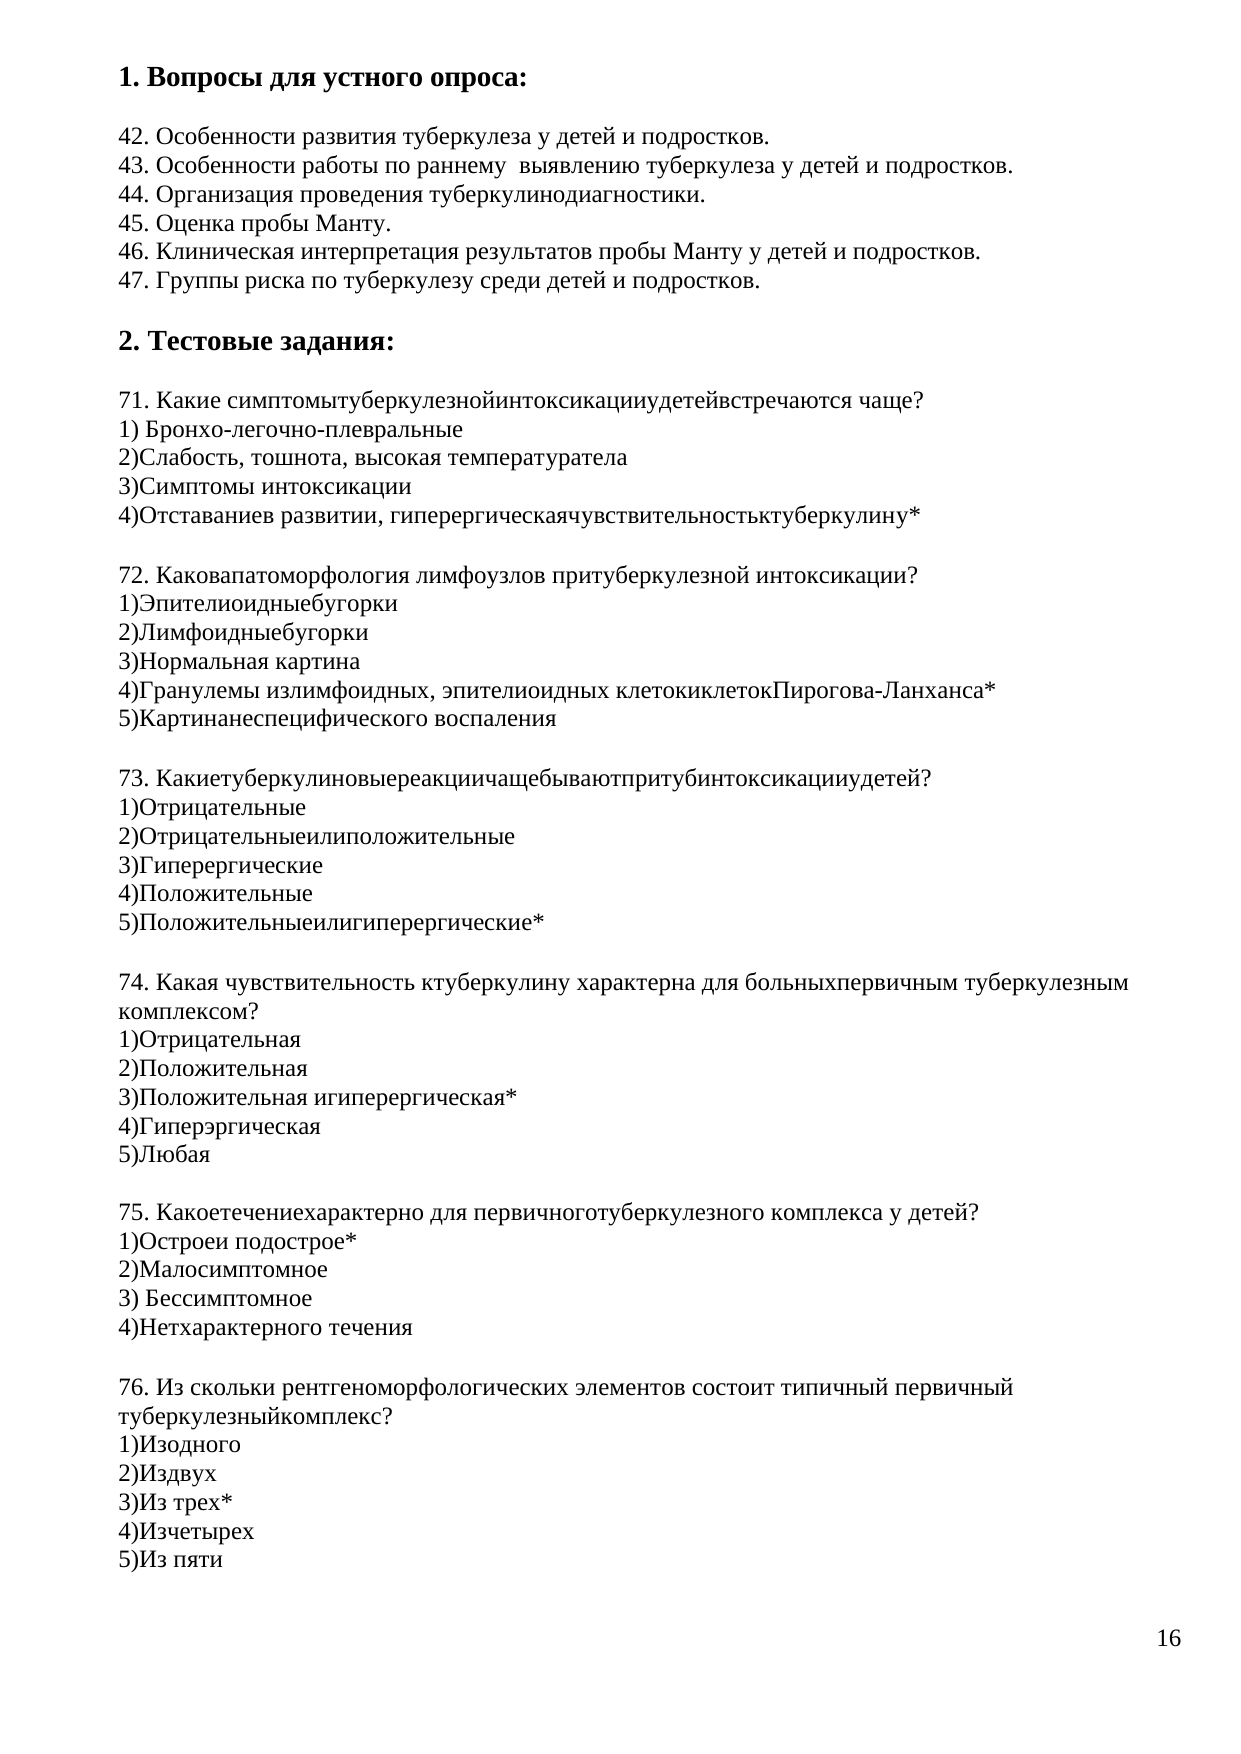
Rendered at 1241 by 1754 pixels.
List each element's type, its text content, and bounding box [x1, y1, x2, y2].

text 1) Бронхо-легочно-плевральные [118, 414, 1181, 442]
text 1)Остроеи подострое* [118, 1226, 1181, 1254]
text 3)Положительная игиперергическая* [118, 1082, 1181, 1111]
text 1)Отрицательная [118, 1024, 1181, 1053]
list 74. Какая чувствительность ктуберкулину характерна для больныхпервичным туберкулезным комплексом? [118, 967, 1181, 1024]
text 4)Нетхарактерного течения [118, 1312, 1181, 1341]
text 46. Клиническая интерпретация результатов пробы Манту у детей и подростков. [118, 236, 1175, 265]
text 5)Положительныеилигиперергические* [118, 907, 1181, 936]
text 3)Из трех* [118, 1487, 1181, 1516]
text 47. Группы риска по туберкулезу среди детей и подростков. [118, 265, 1175, 294]
list 71. Какие симптомытуберкулезнойинтоксикацииудетейвстречаются чаще? [118, 385, 1181, 414]
text 3)Гиперергические [118, 850, 1181, 878]
text 2)Слабость, тошнота, высокая температуратела [118, 442, 1181, 471]
text 2. Тестовые задания: [118, 323, 1175, 356]
list 72. Каковапатоморфология лимфоузлов притуберкулезной интоксикации? [118, 560, 1181, 588]
text 2)Лимфоидныебугорки [118, 617, 1181, 646]
text 3)Симптомы интоксикации [118, 471, 1181, 500]
text 5)Из пяти [118, 1544, 1181, 1573]
text 1)Изодного [118, 1429, 1181, 1458]
text 44. Организация проведения туберкулинодиагностики. [118, 179, 1175, 208]
text 2)Отрицательныеилиположительные [118, 821, 1181, 850]
text 45. Оценка пробы Манту. [118, 208, 1175, 236]
text 2)Положительная [118, 1053, 1181, 1082]
text 43. Особенности работы по раннему выявлению туберкулеза у детей и подростков. [118, 150, 1175, 179]
text 2)Издвух [118, 1458, 1181, 1487]
text 4)Гранулемы излимфоидных, эпителиоидных клетокиклетокПирогова-Ланханса* [118, 675, 1181, 703]
text 1)Эпителиоидныебугорки [118, 588, 1181, 617]
text 42. Особенности развития туберкулеза у детей и подростков. [118, 121, 1175, 150]
text 1. Вопросы для устного опроса: [118, 59, 1183, 93]
text 3) Бессимптомное [118, 1283, 1181, 1312]
text 5)Любая [118, 1139, 1181, 1168]
text 4)Отставаниев развитии, гиперергическаячувствительностьктуберкулину* [118, 500, 1181, 529]
text 3)Нормальная картина [118, 646, 1181, 675]
text 4)Гиперэргическая [118, 1111, 1181, 1139]
list 75. Какоетечениехарактерно для первичноготуберкулезного комплекса у детей? [118, 1197, 1181, 1226]
list 73. Какиетуберкулиновыереакциичащебываютпритубинтоксикацииудетей? [118, 763, 1181, 792]
text 4)Изчетырех [118, 1516, 1181, 1544]
text 1)Отрицательные [118, 792, 1181, 821]
text 2)Малосимптомное [118, 1254, 1181, 1283]
text 5)Картинанеспецифического воспаления [118, 703, 1181, 732]
text 4)Положительные [118, 878, 1181, 907]
list 76. Из скольки рентгеноморфологических элементов состоит типичный первичный туберкулезныйкомплекс? [118, 1372, 1181, 1429]
